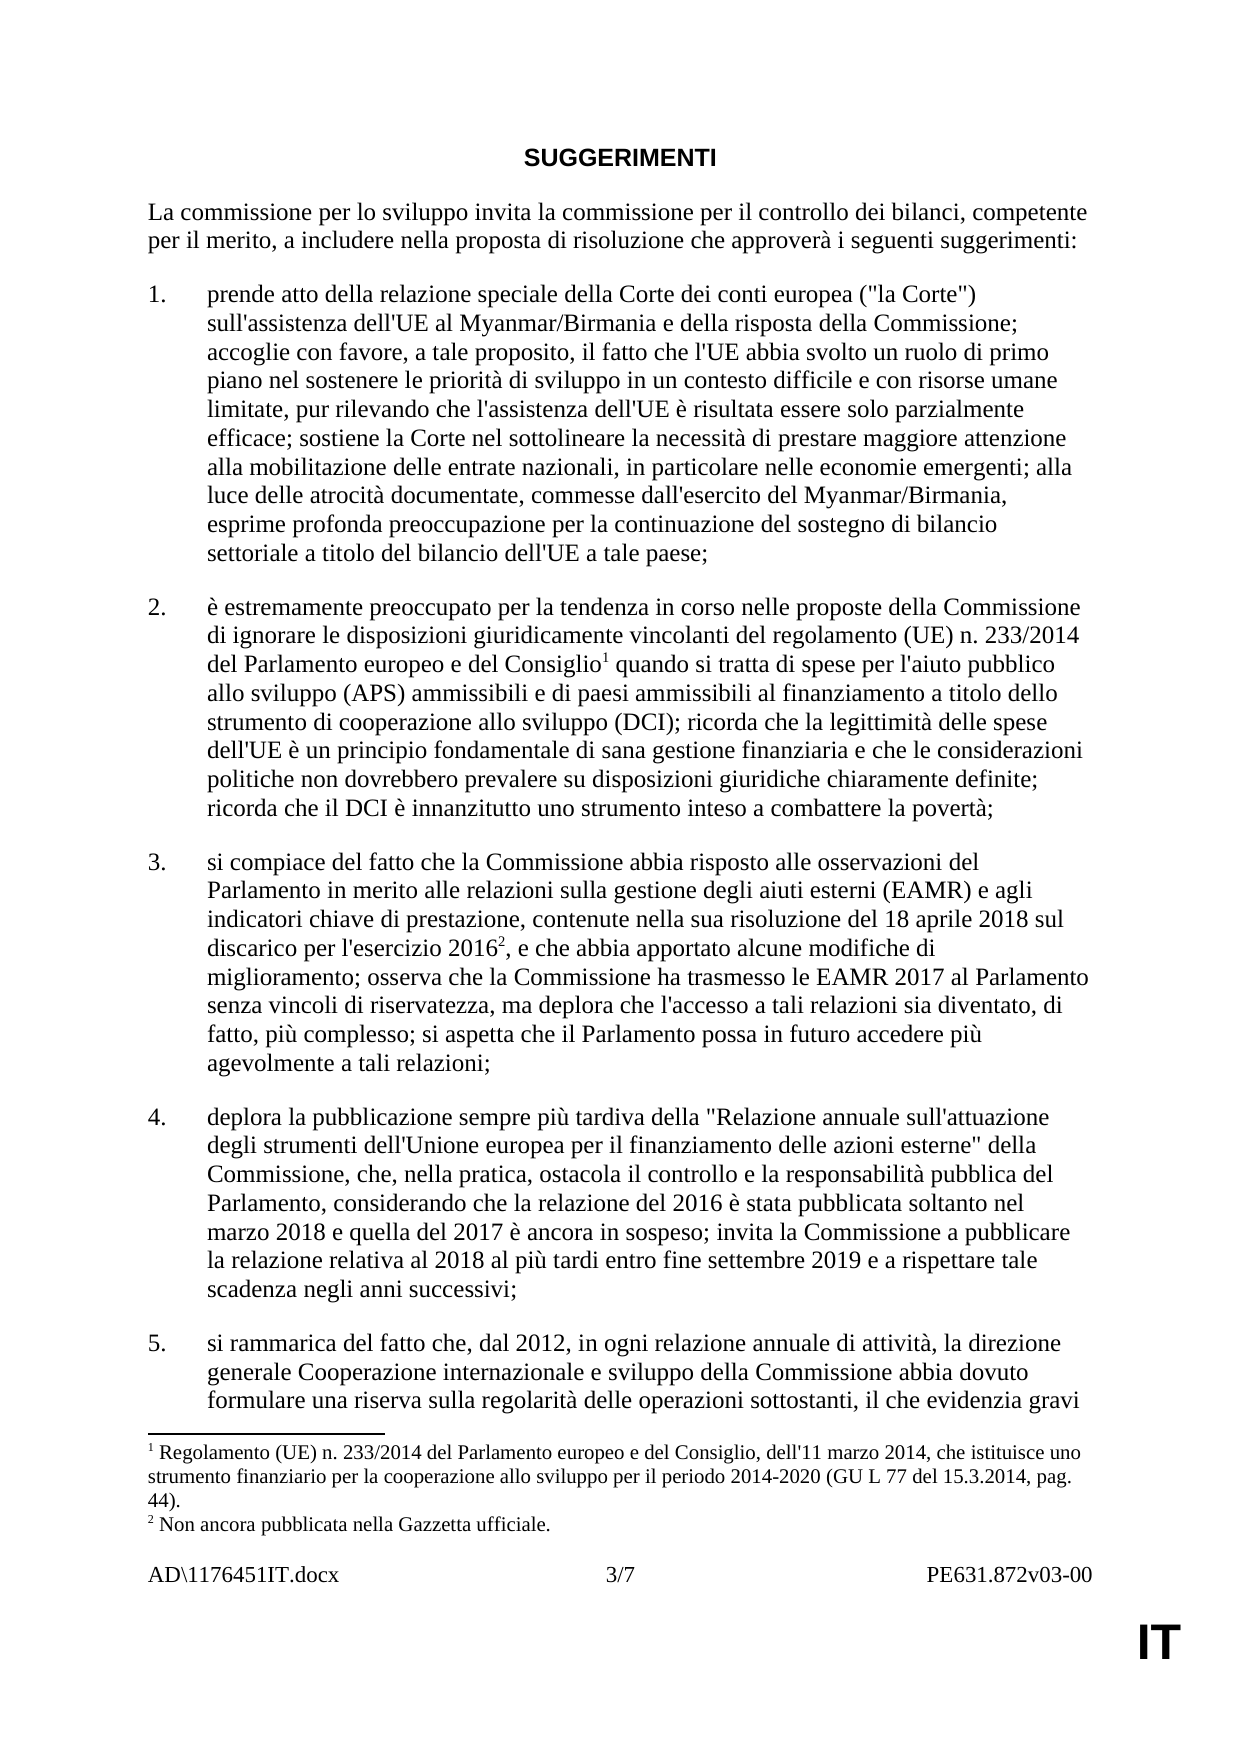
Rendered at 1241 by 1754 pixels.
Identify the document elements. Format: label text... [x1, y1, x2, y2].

text 4. deplora la pubblicazione sempre più tardiva della "Relazione annuale sull'attuazione degli strumenti dell'Unione europea per il finanziamento delle azioni esterne" della Commissione, che, nella pratica, ostacola il controllo e la responsabilità pubblica del Parlamento, considerando che la relazione del 2016 è stata pubblicata soltanto nel marzo 2018 e quella del 2017 è ancora in sospeso; invita la Commissione a pubblicare la relazione relativa al 2018 al più tardi entro fine settembre 2019 e a rispettare tale scadenza negli anni successivi; [148, 1102, 1092, 1303]
subtitle SUGGERIMENTI [148, 143, 1092, 172]
text 1. prende atto della relazione speciale della Corte dei conti europea ("la Corte") sull'assistenza dell'UE al Myanmar/Birmania e della risposta della Commissione; accoglie con favore, a tale proposito, il fatto che l'UE abbia svolto un ruolo di primo piano nel sostenere le priorità di sviluppo in un contesto difficile e con risorse umane limitate, pur rilevando che l'assistenza dell'UE è risultata essere solo parzialmente efficace; sostiene la Corte nel sottolineare la necessità di prestare maggiore attenzione alla mobilitazione delle entrate nazionali, in particolare nelle economie emergenti; alla luce delle atrocità documentate, commesse dall'esercito del Myanmar/Birmania, esprime profonda preoccupazione per la continuazione del sostegno di bilancio settoriale a titolo del bilancio dell'UE a tale paese; [148, 279, 1092, 567]
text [148, 1328, 1092, 1414]
text La commissione per lo sviluppo invita la commissione per il controllo dei bilanci, competente per il merito, a includere nella proposta di risoluzione che approverà i seguenti suggerimenti: [148, 197, 1092, 254]
text 2. è estremamente preoccupato per la tendenza in corso nelle proposte della Commissione di ignorare le disposizioni giuridicamente vincolanti del regolamento (UE) n. 233/2014 del Parlamento europeo e del Consiglio quando si tratta di spese per l'aiuto pubblico allo sviluppo (APS) ammissibili e di paesi ammissibili al finanziamento a titolo dello strumento di cooperazione allo sviluppo (DCI); ricorda che la legittimità delle spese dell'UE è un principio fondamentale di sana gestione finanziaria e che le considerazioni politiche non dovrebbero prevalere su disposizioni giuridiche chiaramente definite; ricorda che il DCI è innanzitutto uno strumento inteso a combattere la povertà; [148, 592, 1092, 822]
text 3. si compiace del fatto che la Commissione abbia risposto alle osservazioni del Parlamento in merito alle relazioni sulla gestione degli aiuti esterni (EAMR) e agli indicatori chiave di prestazione, contenute nella sua risoluzione del 18 aprile 2018 sul discarico per l'esercizio 2016, e che abbia apportato alcune modifiche di miglioramento; osserva che la Commissione ha trasmesso le EAMR 2017 al Parlamento senza vincoli di riservatezza, ma deplora che l'accesso a tali relazioni sia diventato, di fatto, più complesso; si aspetta che il Parlamento possa in futuro accedere più agevolmente a tali relazioni; [148, 847, 1092, 1077]
